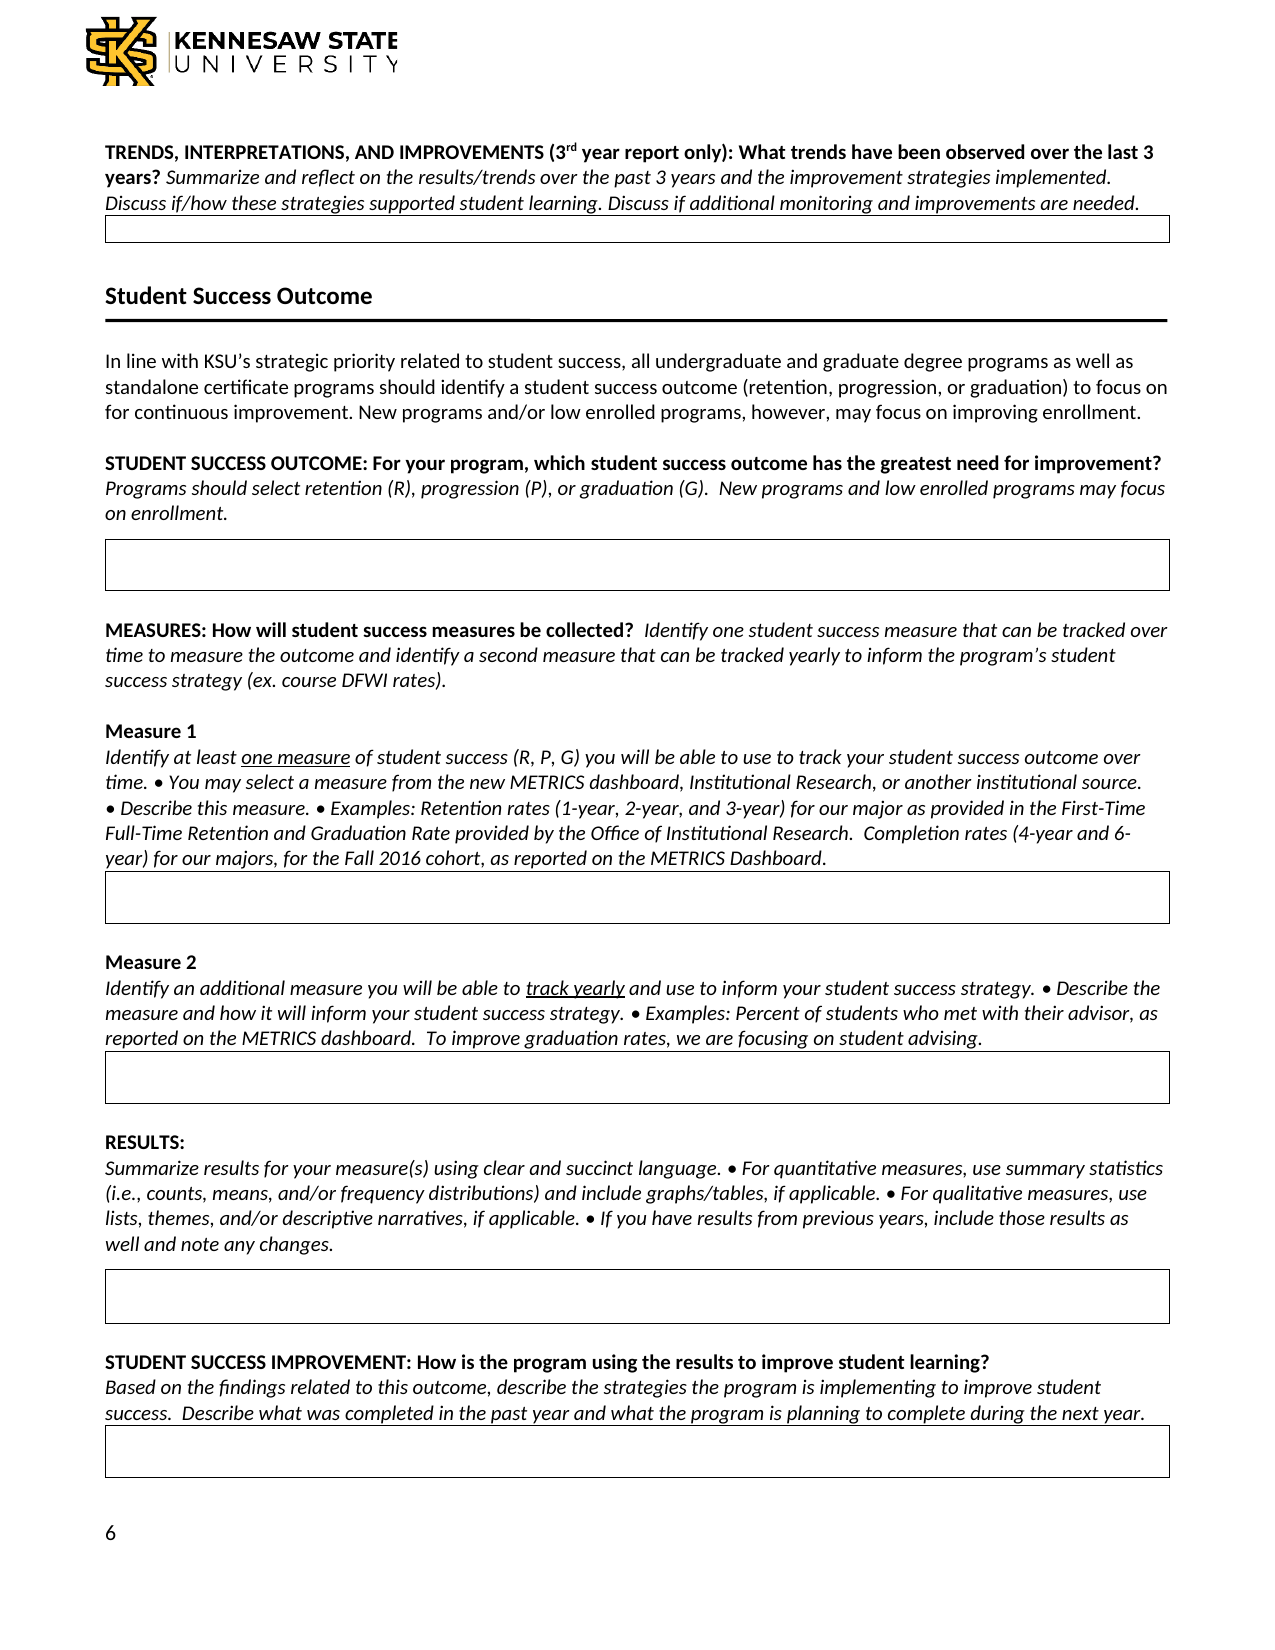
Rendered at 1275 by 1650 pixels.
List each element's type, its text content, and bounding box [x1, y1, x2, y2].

text MEASURES: How will student success measures be collected? Identify one student success measure that can be tracked over time to measure the outcome and identify a second measure that can be tracked yearly to inform the program’s student success strategy (ex. course DFWI rates). [105, 617, 1170, 693]
table_header [106, 1052, 1169, 1103]
table_header [106, 1426, 1169, 1477]
table_header [106, 540, 1169, 590]
text TRENDS, INTERPRETATIONS, AND IMPROVEMENTS (3rd year report only): What trends have been observed over the last 3 years? Summarize and reflect on the results/trends over the past 3 years and the improvement strategies implemented. Discuss if/how these strategies supported student learning. Discuss if additional monitoring and improvements are needed. [105, 139, 1170, 215]
text In line with KSU’s strategic priority related to student success, all undergraduate and graduate degree programs as well as standalone certificate programs should identify a student success outcome (retention, progression, or graduation) to focus on for continuous improvement. New programs and/or low enrolled programs, however, may focus on improving enrollment. [105, 348, 1170, 425]
table_header [106, 872, 1169, 923]
table_header [106, 1270, 1169, 1322]
text Student Success Outcome [105, 280, 1170, 311]
table_header [106, 216, 1169, 242]
text Summarize results for your measure(s) using clear and succinct language. • For quantitative measures, use summary statistics (i.e., counts, means, and/or frequency distributions) and include graphs/tables, if applicable. • For qualitative measures, use lists, themes, and/or descriptive narratives, if applicable. • If you have results from previous years, include those results as well and note any changes. [334, 1155, 1170, 1256]
text Measure 2 [105, 949, 1170, 975]
text STUDENT SUCCESS IMPROVEMENT: How is the program using the results to improve student learning? [105, 1349, 1170, 1374]
text Identify an additional measure you will be able to track yearly and use to inform your student success strategy. • Describe the measure and how it will inform your student success strategy. • Examples: Percent of students who met with their advisor, as reported on the METRICS dashboard. To improve graduation rates, we are focusing on student advising. [105, 975, 1041, 1026]
text Based on the findings related to this outcome, describe the strategies the program is implementing to improve student success. Describe what was completed in the past year and what the program is planning to complete during the next year. [105, 1374, 1170, 1425]
text Identify at least one measure of student success (R, P, G) you will be able to use to track your student success outcome over time. • You may select a measure from the new METRICS dashboard, Institutional Research, or another institutional source. • Describe this measure. • Examples: Retention rates (1-year, 2-year, and 3-year) for our major as provided in the First-Time Full-Time Retention and Graduation Rate provided by the Office of Institutional Research. Completion rates (4-year and 6-year) for our majors, for the Fall 2016 cohort, as reported on the METRICS Dashboard. [105, 744, 1170, 871]
text RESULTS: [105, 1129, 1170, 1155]
text Measure 1 [105, 718, 1170, 744]
picture [84, 16, 397, 86]
text Programs should select retention (R), progression (P), or graduation (G). New programs and low enrolled programs may focus on enrollment. [105, 475, 1170, 526]
text STUDENT SUCCESS OUTCOME: For your program, which student success outcome has the greatest need for improvement? [105, 450, 1170, 475]
